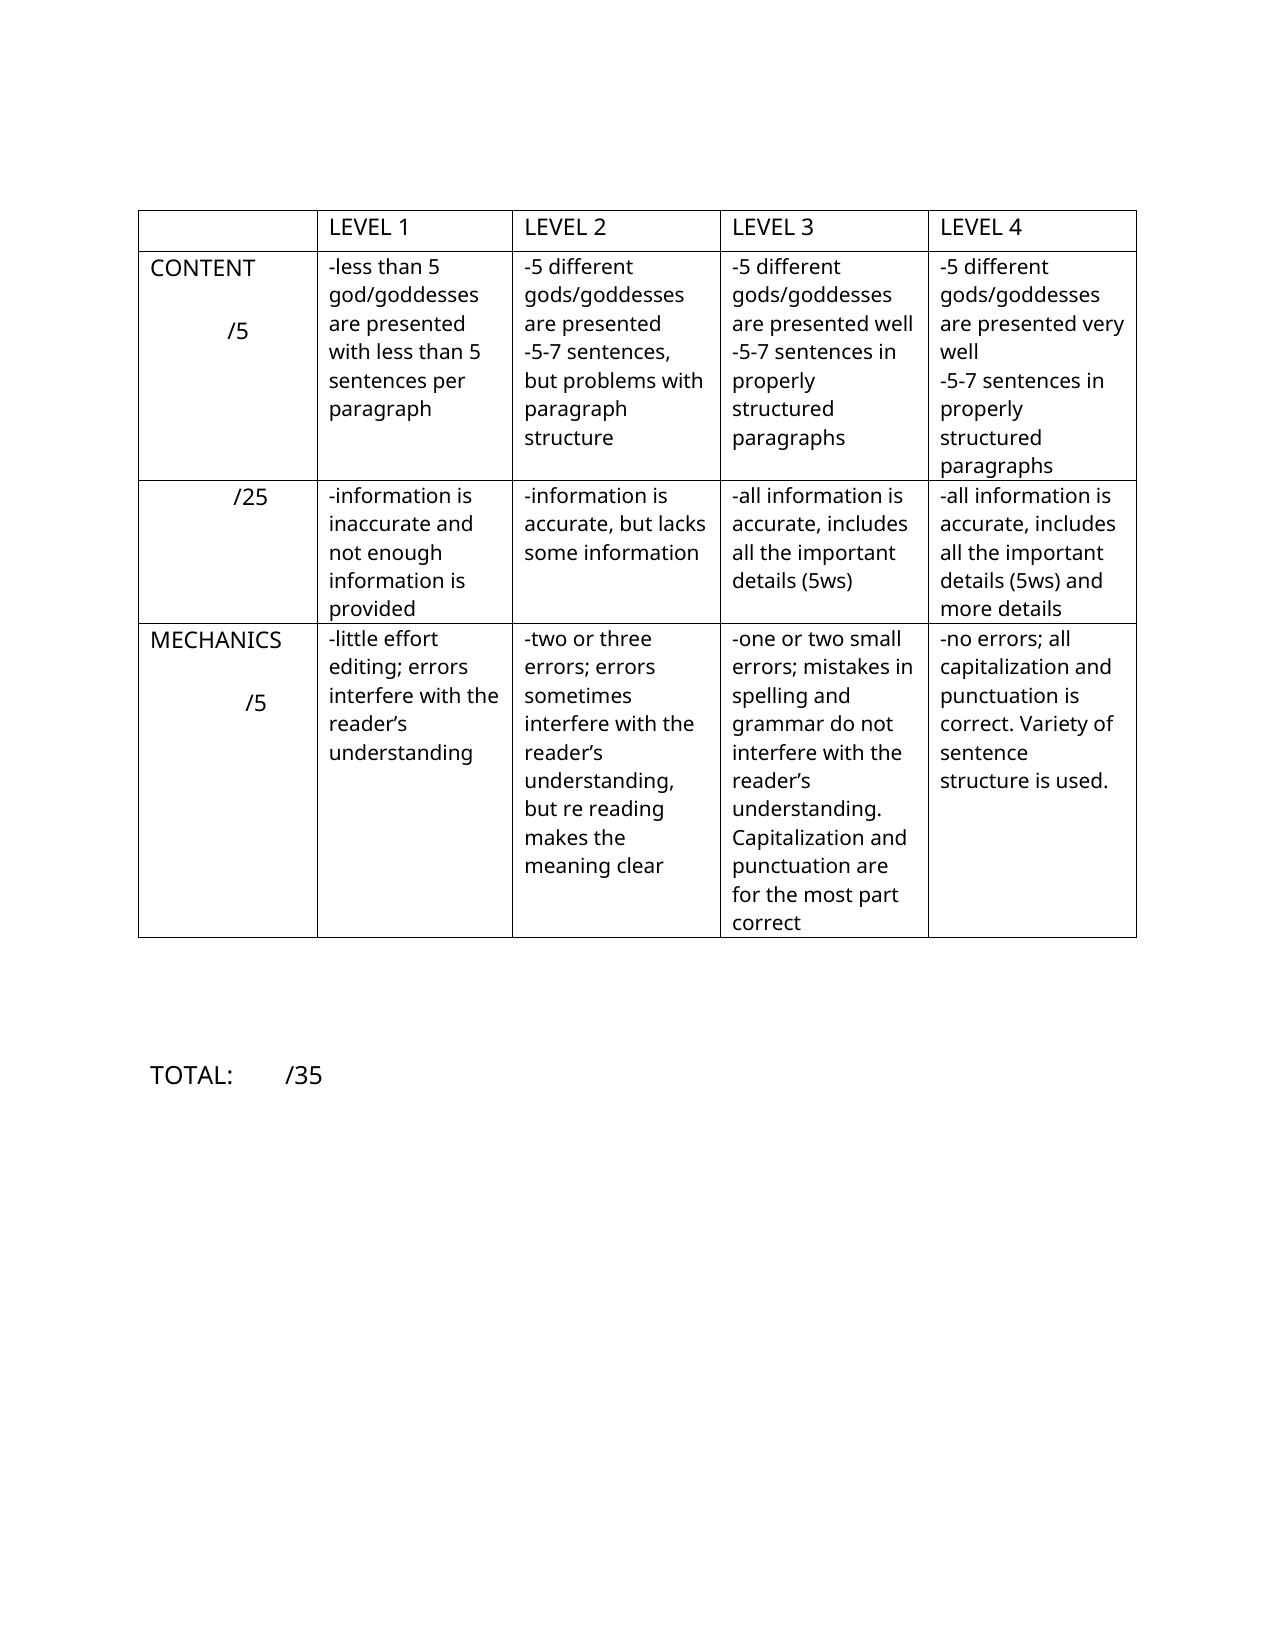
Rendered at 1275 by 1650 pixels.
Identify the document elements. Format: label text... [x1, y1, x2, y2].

text TOTAL: /35 [150, 1058, 1125, 1092]
table_cell -less than 5 god/goddesses are presented with less than 5 sentences per paragraph [318, 252, 512, 480]
table_cell -information is accurate, but lacks some information [513, 481, 720, 623]
table_cell -5 different gods/goddesses are presented very well -5-7 sentences in properly structured paragraphs [929, 252, 1136, 480]
table_cell -two or three errors; errors sometimes interfere with the reader’s understanding, but re reading makes the meaning clear [513, 624, 720, 937]
table_cell -information is inaccurate and not enough information is provided [318, 481, 512, 623]
table_cell -5 different gods/goddesses are presented well -5-7 sentences in properly structured paragraphs [721, 252, 928, 480]
table_cell MECHANICS /5 [139, 624, 317, 937]
table_cell -one or two small errors; mistakes in spelling and grammar do not interfere with the reader’s understanding. Capitalization and punctuation are for the most part correct [721, 624, 928, 937]
table_cell -little effort editing; errors interfere with the reader’s understanding [318, 624, 512, 937]
table_header [139, 211, 317, 251]
table_header LEVEL 3 [721, 211, 928, 251]
table_header LEVEL 1 [318, 211, 512, 251]
table_header LEVEL 4 [929, 211, 1136, 251]
table_cell /25 [139, 481, 317, 623]
table_cell -5 different gods/goddesses are presented -5-7 sentences, but problems with paragraph structure [513, 252, 720, 480]
table_cell -all information is accurate, includes all the important details (5ws) and more details [929, 481, 1136, 623]
table_cell CONTENT /5 [139, 252, 317, 480]
table_header LEVEL 2 [513, 211, 720, 251]
table_cell -no errors; all capitalization and punctuation is correct. Variety of sentence structure is used. [929, 624, 1136, 937]
table_cell -all information is accurate, includes all the important details (5ws) [721, 481, 928, 623]
